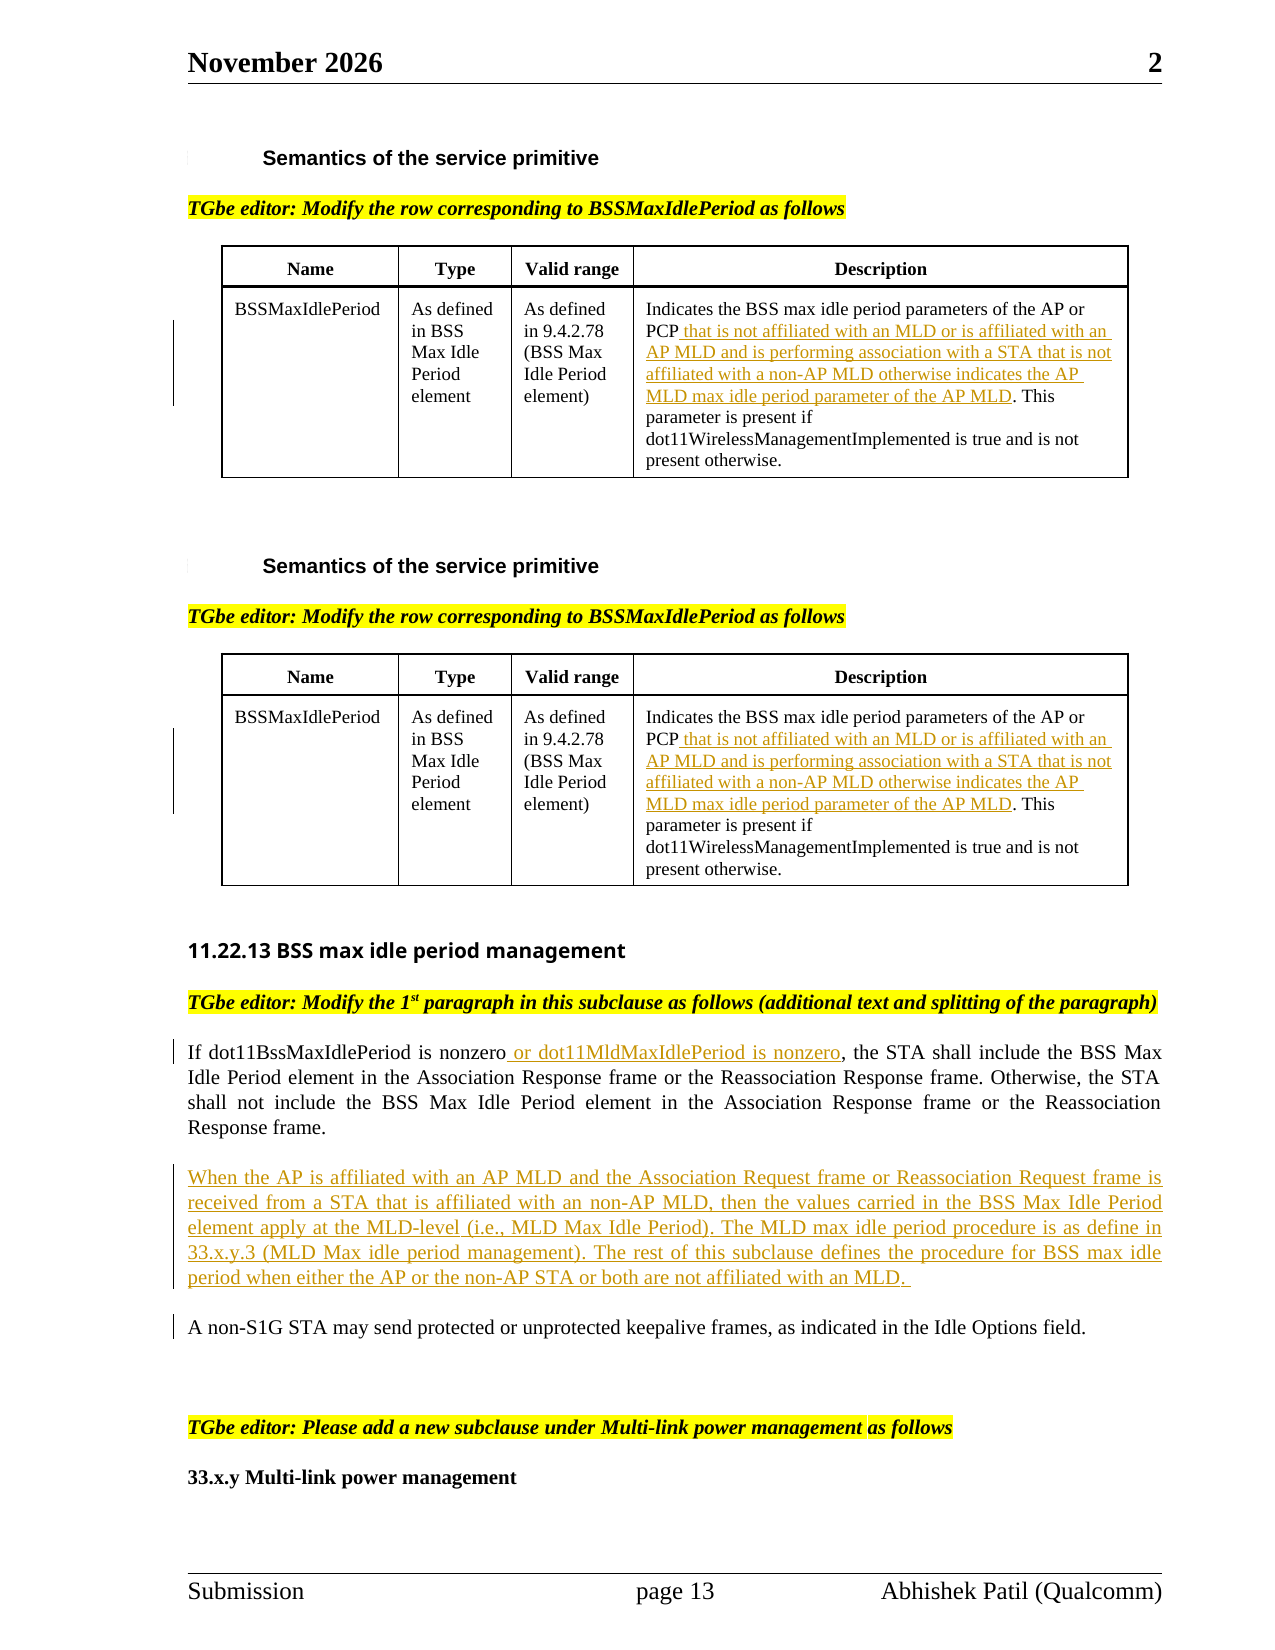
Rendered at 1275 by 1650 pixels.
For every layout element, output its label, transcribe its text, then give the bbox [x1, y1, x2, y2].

table_header Name [223, 655, 398, 693]
table_header Valid range [512, 247, 633, 285]
table_header Type [399, 655, 511, 693]
table_header Type [399, 247, 511, 285]
text TGbe editor: Modify the row corresponding to BSSMaxIdlePeriod as follows [187, 603, 1162, 628]
table_header Description [634, 247, 1127, 285]
list Semantics of the service primitive [187, 144, 1162, 169]
table_header Valid range [512, 655, 633, 693]
table_header Name [223, 247, 398, 285]
list Semantics of the service primitive [187, 553, 1162, 578]
text TGbe editor: Modify the 1st paragraph in this subclause as follows (additional text and splitting of the paragraph) [187, 989, 1162, 1014]
table_cell BSSMaxIdlePeriod [223, 696, 398, 885]
table_cell As defined in BSS Max Idle Period element [399, 288, 511, 477]
text TGbe editor: Please add a new subclause under Multi-link power management as follows [187, 1414, 1162, 1439]
table_cell As defined in 9.4.2.78 (BSS Max Idle Period element) [512, 696, 633, 885]
text If dot11BssMaxIdlePeriod is nonzero, the STA shall include the BSS Max Idle Period element in the Association Response frame or the Reassociation Response frame. Otherwise, the STA shall not include the BSS Max Idle Period element in the Association Response frame or the Reassociation Response frame. [187, 1039, 1162, 1139]
text 33.x.y Multi-link power management [187, 1464, 1162, 1489]
text TGbe editor: Modify the row corresponding to BSSMaxIdlePeriod as follows [187, 194, 1162, 219]
table_header Description [634, 655, 1127, 693]
table_cell BSSMaxIdlePeriod [223, 288, 398, 477]
text A non-S1G STA may send protected or unprotected keepalive frames, as indicated in the Idle Options field. [187, 1314, 1162, 1339]
text 11.22.13 BSS max idle period management [187, 936, 1162, 964]
table_cell As defined in BSS Max Idle Period element [399, 696, 511, 885]
table_cell As defined in 9.4.2.78 (BSS Max Idle Period element) [512, 288, 633, 477]
